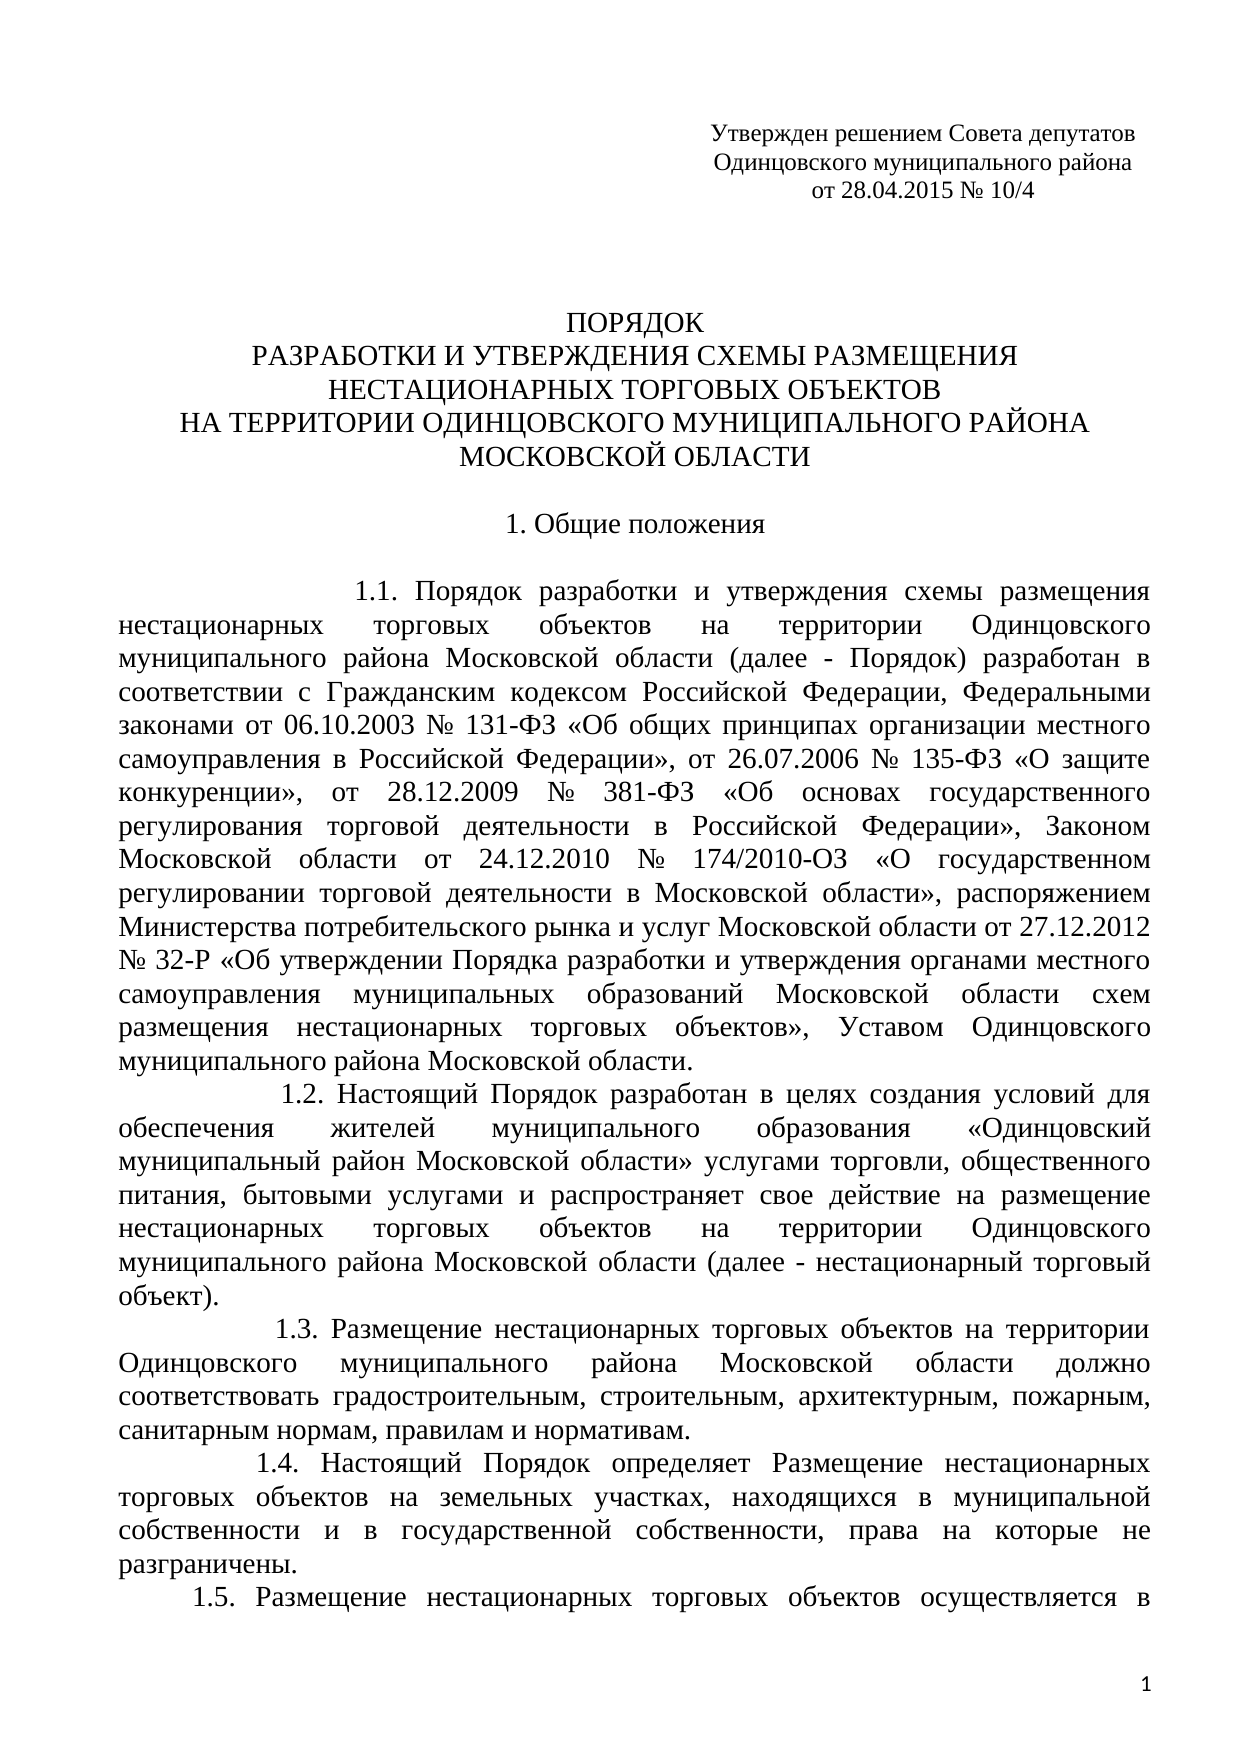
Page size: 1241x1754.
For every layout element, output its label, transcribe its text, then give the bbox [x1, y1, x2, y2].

text Утвержден решением Совета депутатов Одинцовского муниципального района [694, 118, 1152, 176]
text РАЗРАБОТКИ И УТВЕРЖДЕНИЯ СХЕМЫ РАЗМЕЩЕНИЯ НЕСТАЦИОНАРНЫХ ТОРГОВЫХ ОБЪЕКТОВ [118, 338, 1152, 406]
text 1.2. Настоящий Порядок разработан в целях создания условий для обеспечения жителей муниципального образования «Одинцовский муниципальный район Московской области» услугами торговли, общественного питания, бытовыми услугами и распространяет свое действие на размещение нестационарных торговых объектов на территории Одинцовского муниципального района Московской области (далее - нестационарный торговый объект). [118, 1076, 1152, 1311]
text от 28.04.2015 № 10/4 [694, 176, 1152, 204]
text ПОРЯДОК [118, 305, 1152, 338]
text 1.1. Порядок разработки и утверждения схемы размещения нестационарных торговых объектов на территории Одинцовского муниципального района Московской области (далее - Порядок) разработан в соответствии с Гражданским кодексом Российской Федерации, Федеральными законами от 06.10.2003 № 131-ФЗ «Об общих принципах организации местного самоуправления в Российской Федерации», от 26.07.2006 № 135-ФЗ «О защите конкуренции», от 28.12.2009 № 381-ФЗ «Об основах государственного регулирования торговой деятельности в Российской Федерации», Законом Московской области от 24.12.2010 № 174/2010-ОЗ «О государственном регулировании торговой деятельности в Московской области», распоряжением Министерства потребительского рынка и услуг Московской области от 27.12.2012 № 32-Р «Об утверждении Порядка разработки и утверждения органами местного самоуправления муниципальных образований Московской области схем размещения нестационарных торговых объектов», Уставом Одинцовского муниципального района Московской области. [118, 573, 1152, 1076]
text 1.4. Настоящий Порядок определяет Размещение нестационарных торговых объектов на земельных участках, находящихся в муниципальной собственности и в государственной собственности, права на которые не разграничены. [118, 1445, 1152, 1579]
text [118, 1579, 1152, 1613]
text 1.3. Размещение нестационарных торговых объектов на территории Одинцовского муниципального района Московской области должно соответствовать градостроительным, строительным, архитектурным, пожарным, санитарным нормам, правилам и нормативам. [118, 1311, 1152, 1445]
text НА ТЕРРИТОРИИ ОДИНЦОВСКОГО МУНИЦИПАЛЬНОГО РАЙОНА МОСКОВСКОЙ ОБЛАСТИ [118, 406, 1152, 473]
text 1. Общие положения [118, 506, 1152, 540]
